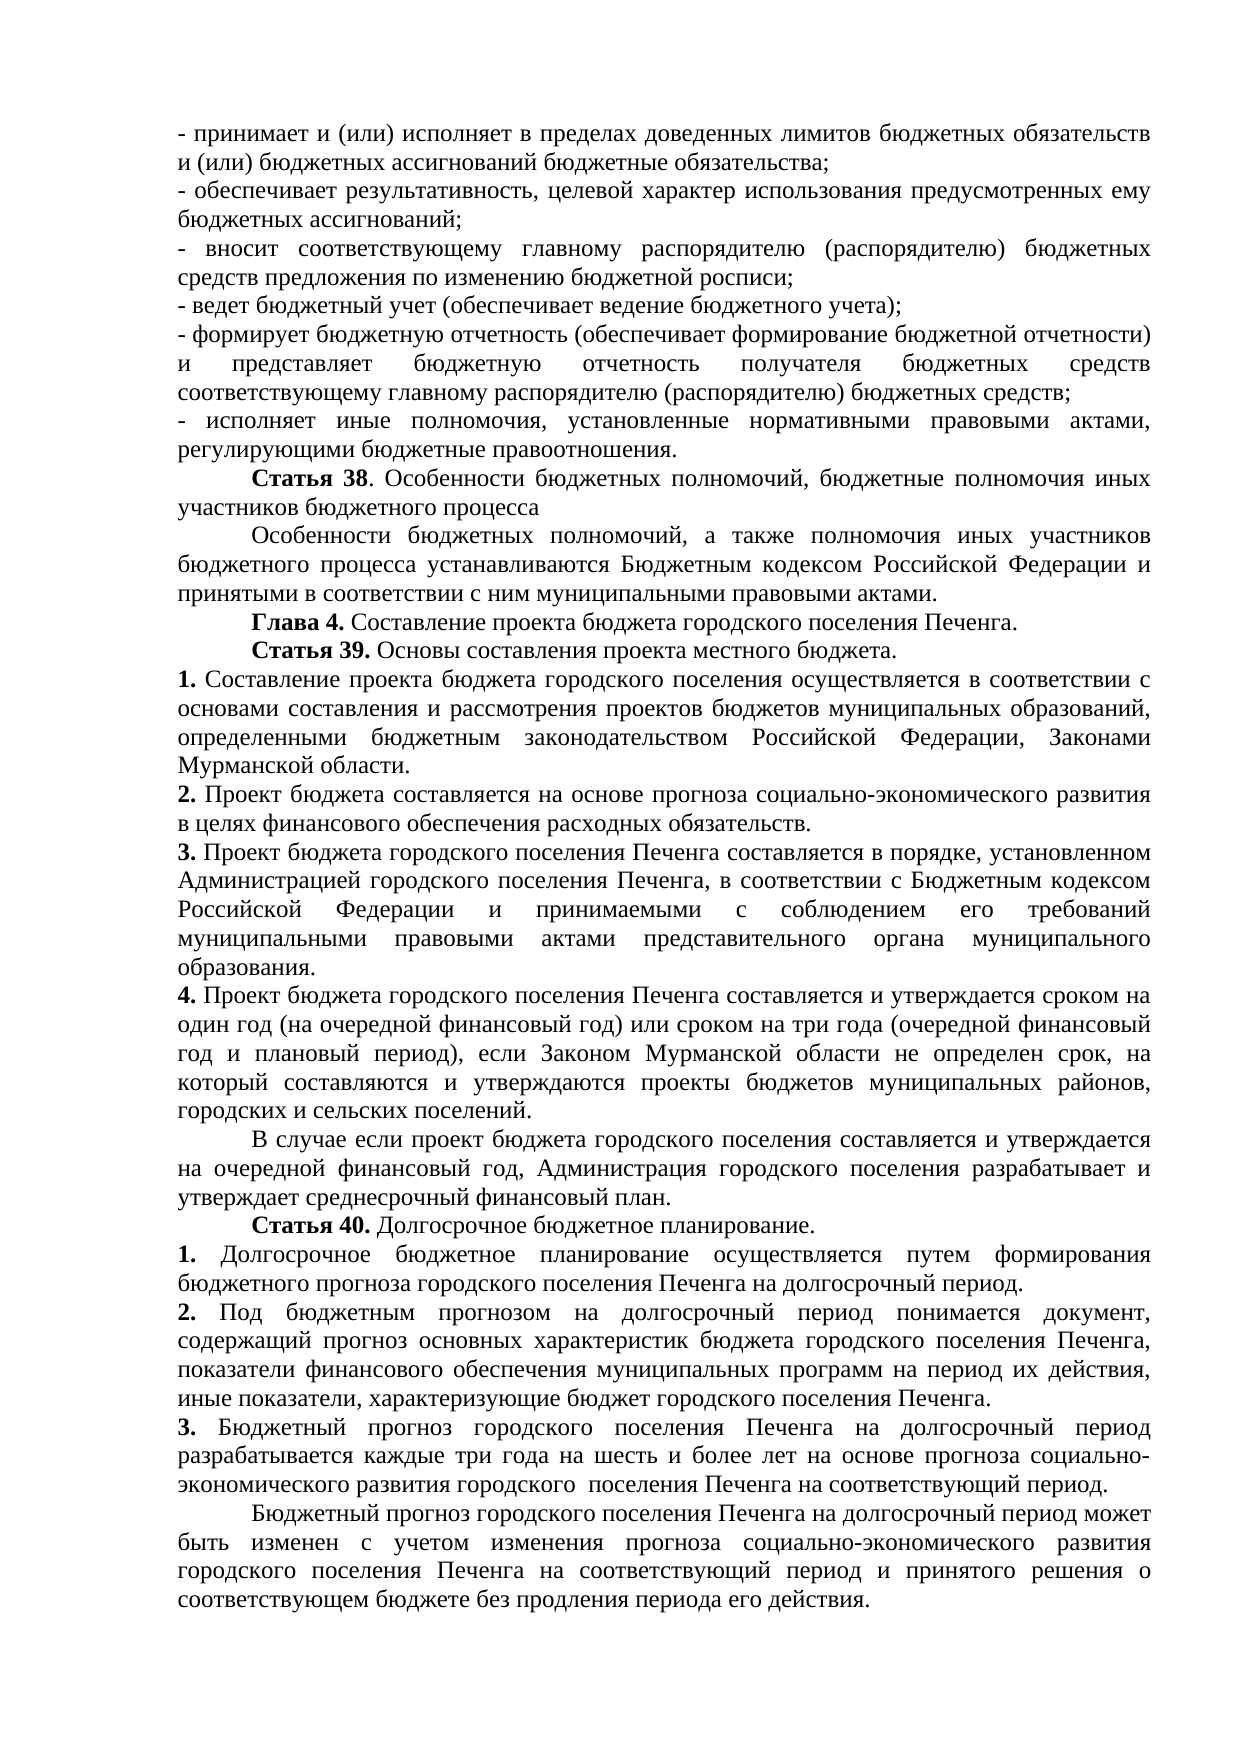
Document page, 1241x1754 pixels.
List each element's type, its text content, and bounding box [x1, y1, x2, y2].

text 2. Проект бюджета составляется на основе прогноза социально-экономического развития в целях финансового обеспечения расходных обязательств. [177, 779, 1152, 837]
text 4. Проект бюджета городского поселения Печенга составляется и утверждается сроком на один год (на очередной финансовый год) или сроком на три года (очередной финансовый год и плановый период), если Законом Мурманской области не определен срок, на который составляются и утверждаются проекты бюджетов муниципальных районов, городских и сельских поселений. [177, 981, 1152, 1124]
text В случае если проект бюджета городского поселения составляется и утверждается на очередной финансовый год, Администрация городского поселения разрабатывает и утверждает среднесрочный финансовый план. [177, 1124, 1152, 1211]
text Статья 40. Долгосрочное бюджетное планирование. [177, 1211, 1152, 1239]
text 1. Составление проекта бюджета городского поселения осуществляется в соответствии с основами составления и рассмотрения проектов бюджетов муниципальных образований, определенными бюджетным законодательством Российской Федерации, Законами Мурманской области. [177, 664, 1152, 779]
text - исполняет иные полномочия, установленные нормативными правовыми актами, регулирующими бюджетные правоотношения. [177, 406, 1152, 463]
text 3. Проект бюджета городского поселения Печенга составляется в порядке, установленном Администрацией городского поселения Печенга, в соответствии с Бюджетным кодексом Российской Федерации и принимаемыми с соблюдением его требований муниципальными правовыми актами представительного органа муниципального образования. [177, 837, 1152, 981]
text 3. Бюджетный прогноз городского поселения Печенга на долгосрочный период разрабатывается каждые три года на шесть и более лет на основе прогноза социально- экономического развития городского поселения Печенга на соответствующий период. [177, 1412, 1152, 1498]
text Особенности бюджетных полномочий, а также полномочия иных участников бюджетного процесса устанавливаются Бюджетным кодексом Российской Федерации и принятыми в соответствии с ним муниципальными правовыми актами. [177, 521, 1152, 607]
text - вносит соответствующему главному распорядителю (распорядителю) бюджетных средств предложения по изменению бюджетной росписи; [177, 233, 1152, 291]
text - принимает и (или) исполняет в пределах доведенных лимитов бюджетных обязательств и (или) бюджетных ассигнований бюджетные обязательства; [177, 118, 1152, 176]
text - формирует бюджетную отчетность (обеспечивает формирование бюджетной отчетности) и представляет бюджетную отчетность получателя бюджетных средств соответствующему главному распорядителю (распорядителю) бюджетных средств; [177, 319, 1152, 406]
text Статья 38. Особенности бюджетных полномочий, бюджетные полномочия иных участников бюджетного процесса [177, 463, 1152, 521]
text - ведет бюджетный учет (обеспечивает ведение бюджетного учета); [177, 291, 1152, 319]
text Бюджетный прогноз городского поселения Печенга на долгосрочный период может быть изменен с учетом изменения прогноза социально-экономического развития городского поселения Печенга на соответствующий период и принятого решения о соответствующем бюджете без продления периода его действия. [177, 1498, 1152, 1613]
text Глава 4. Составление проекта бюджета городского поселения Печенга. [177, 607, 1152, 636]
text 1. Долгосрочное бюджетное планирование осуществляется путем формирования бюджетного прогноза городского поселения Печенга на долгосрочный период. [177, 1239, 1152, 1297]
text 2. Под бюджетным прогнозом на долгосрочный период понимается документ, содержащий прогноз основных характеристик бюджета городского поселения Печенга, показатели финансового обеспечения муниципальных программ на период их действия, иные показатели, характеризующие бюджет городского поселения Печенга. [177, 1297, 1152, 1412]
text Статья 39. Основы составления проекта местного бюджета. [177, 636, 1152, 664]
text - обеспечивает результативность, целевой характер использования предусмотренных ему бюджетных ассигнований; [177, 176, 1152, 233]
